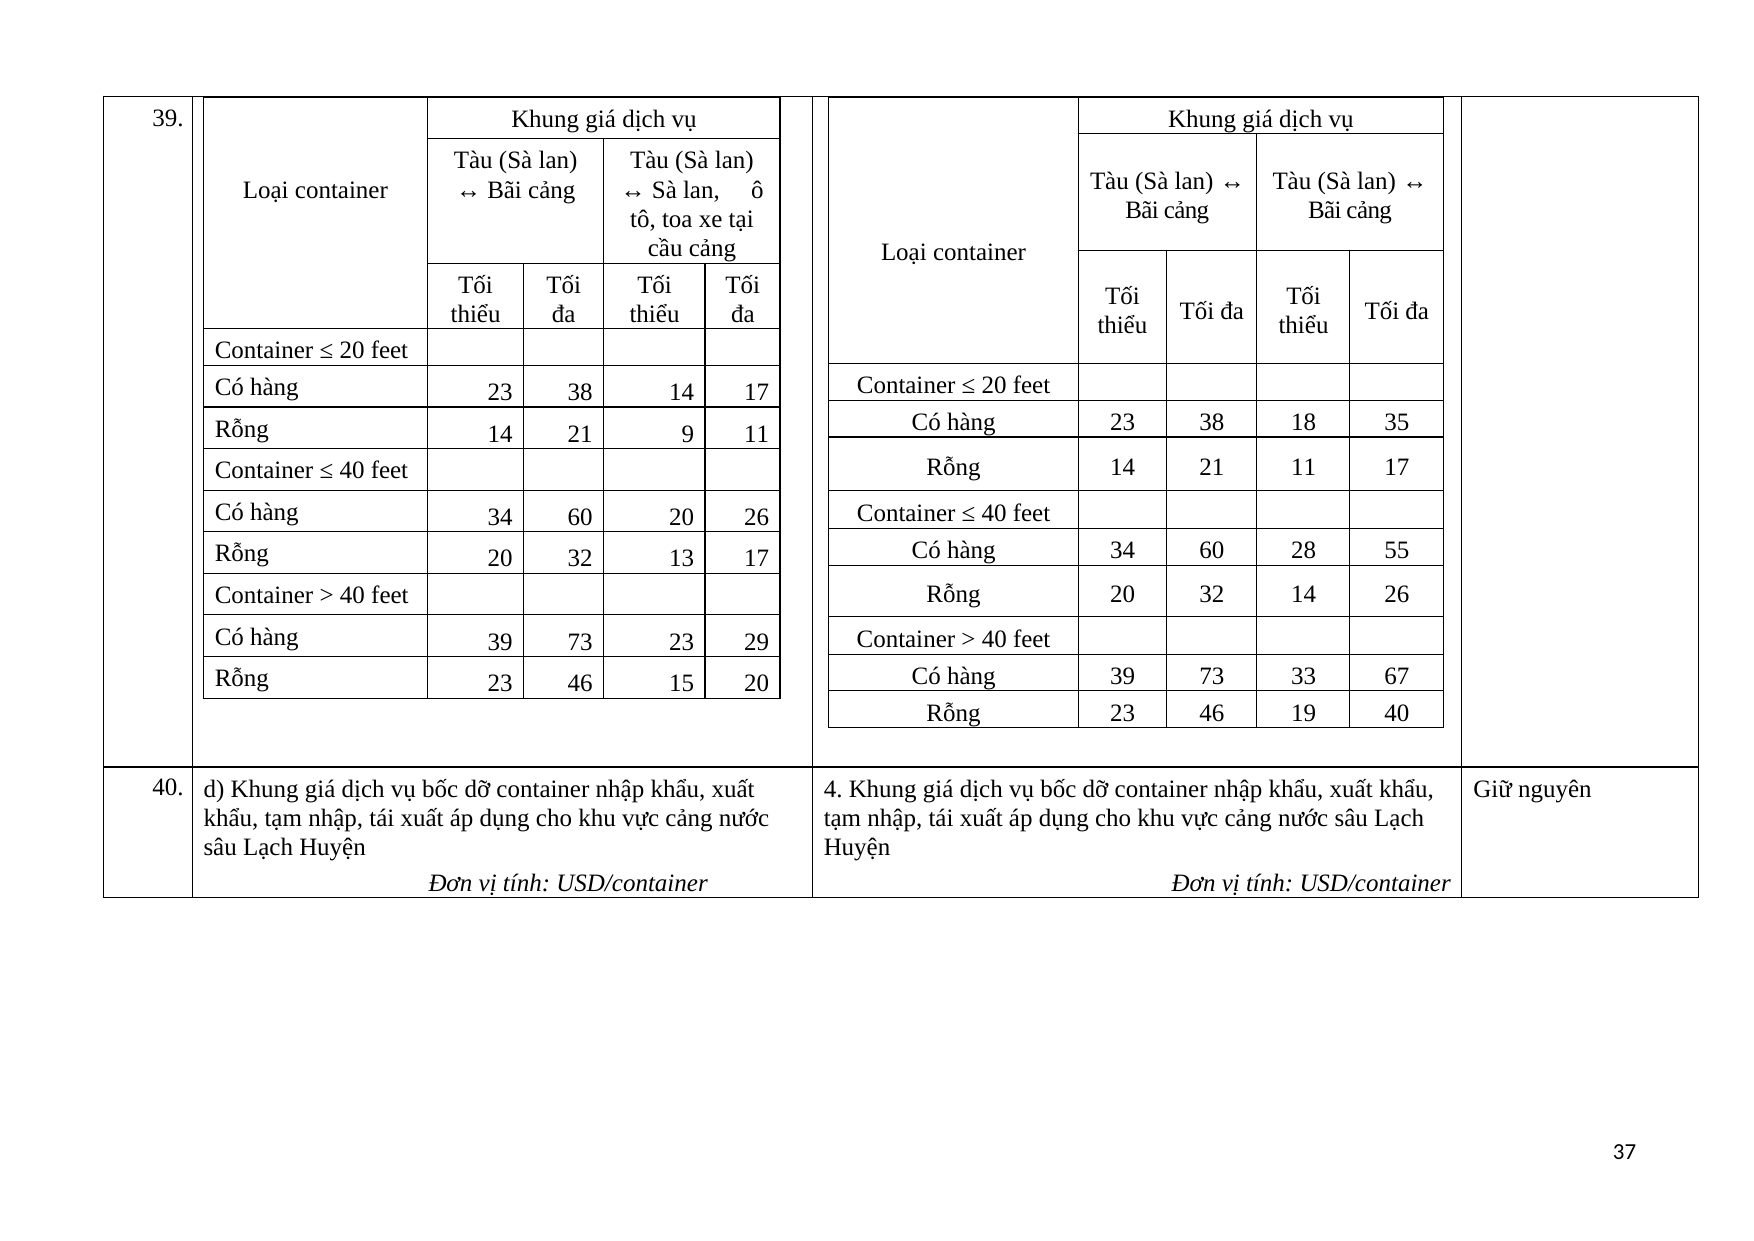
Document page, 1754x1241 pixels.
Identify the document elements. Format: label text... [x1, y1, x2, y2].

table_cell 4. Khung giá dịch vụ bốc dỡ container nhập khẩu, xuất khẩu, tạm nhập, tái xuất áp dụng cho khu vực cảng nước sâu Lạch Huyện Đơn vị tính: USD/container [813, 768, 1461, 897]
table_cell [104, 768, 192, 897]
table_cell [193, 97, 812, 766]
table_cell Giữ nguyên [1462, 768, 1698, 897]
table_cell [813, 97, 1461, 766]
table_cell [1462, 97, 1698, 766]
table_cell d) Khung giá dịch vụ bốc dỡ container nhập khẩu, xuất khẩu, tạm nhập, tái xuất áp dụng cho khu vực cảng nước sâu Lạch Huyện Đơn vị tính: USD/container [193, 768, 812, 897]
table_cell [104, 97, 192, 766]
